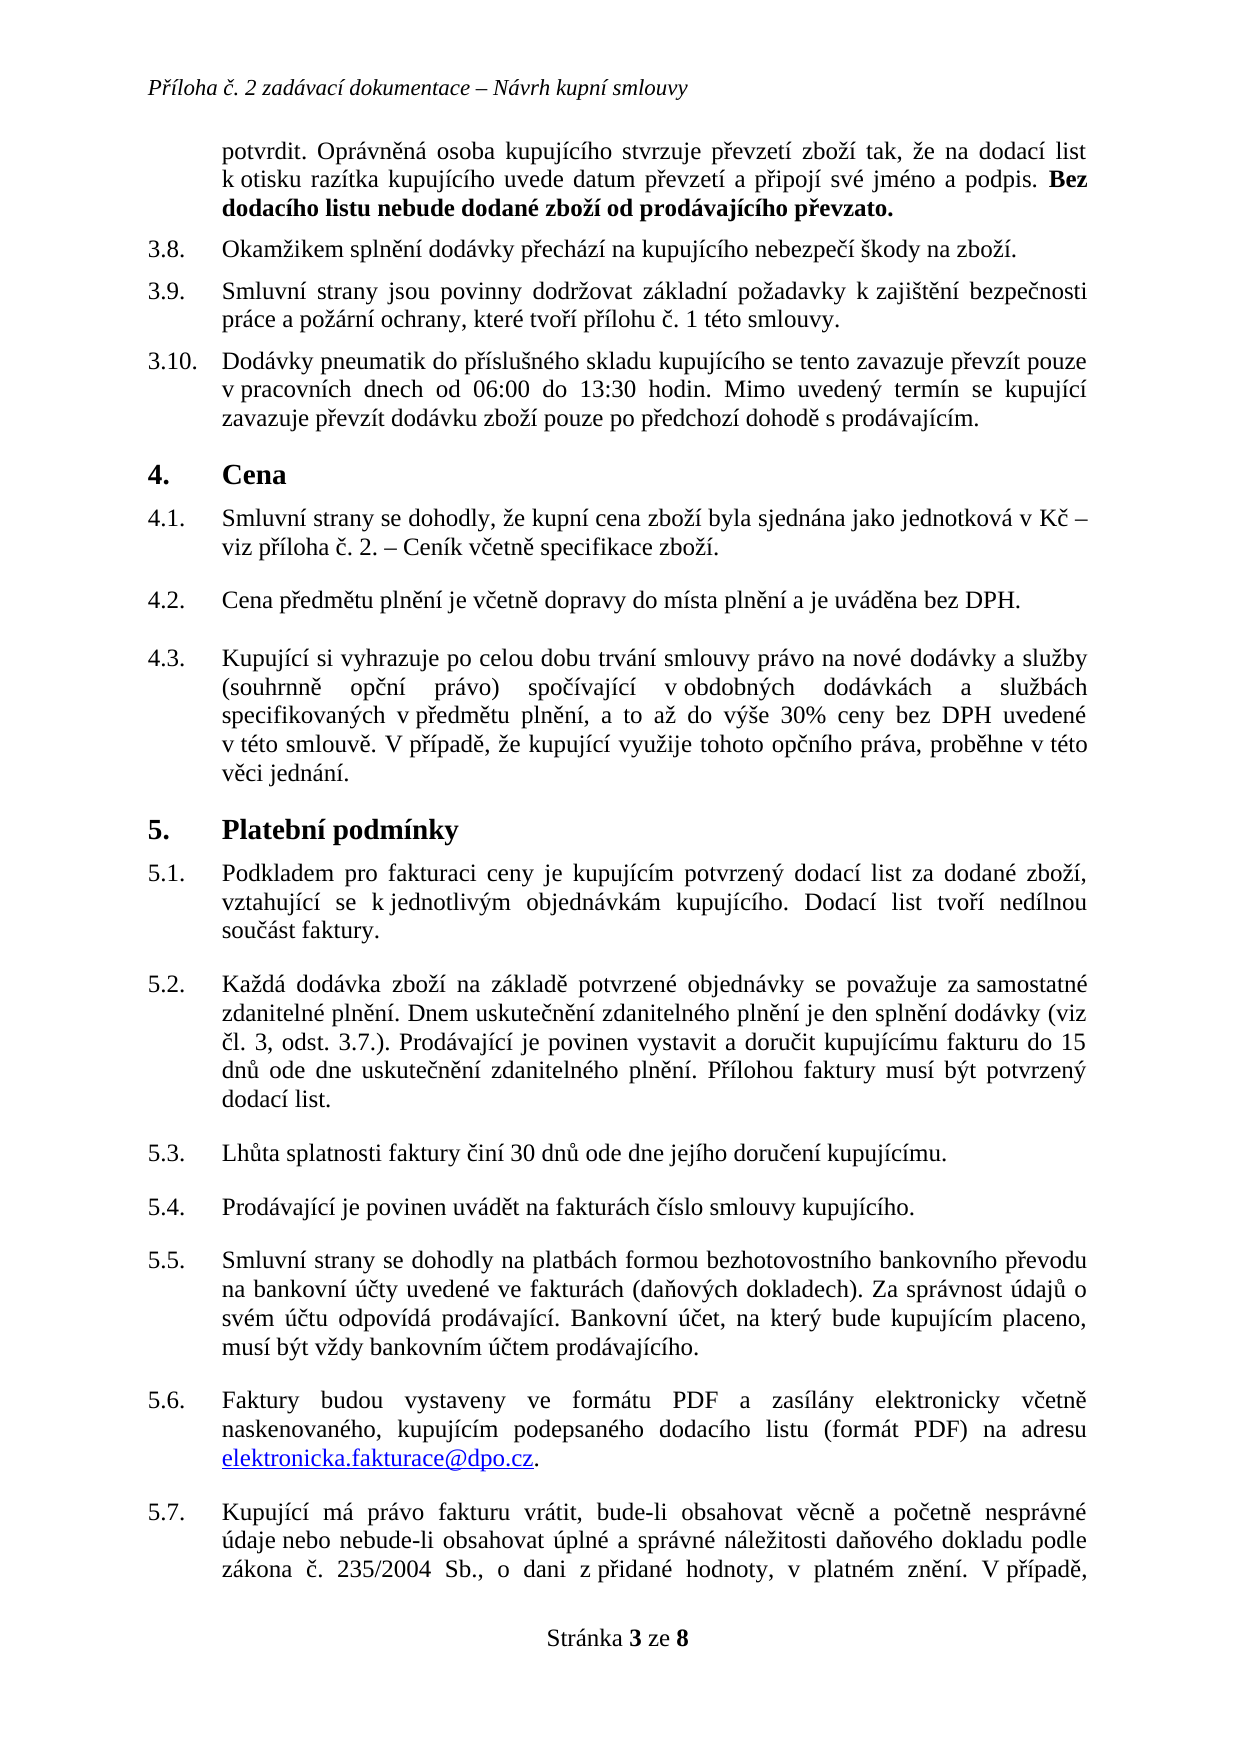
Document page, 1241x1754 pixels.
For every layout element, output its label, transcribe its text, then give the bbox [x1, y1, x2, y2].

list Dodávky pneumatik do příslušného skladu kupujícího se tento zavazuje převzít pouze v pracovních dnech od 06:00 do 13:30 hodin. Mimo uvedený termín se kupující zavazuje převzít dodávku zboží pouze po předchozí dohodě s prodávajícím. [148, 346, 1087, 432]
list Okamžikem splnění dodávky přechází na kupujícího nebezpečí škody na zboží. [148, 234, 1087, 263]
list Každá dodávka zboží na základě potvrzené objednávky se považuje za samostatné zdanitelné plnění. Dnem uskutečnění zdanitelného plnění je den splnění dodávky (viz čl. 3, odst. 3.7.). Prodávající je povinen vystavit a doručit kupujícímu fakturu do 15 dnů ode dne uskutečnění zdanitelného plnění. Přílohou faktury musí být potvrzený dodací list. [148, 969, 1087, 1113]
list Kupující si vyhrazuje po celou dobu trvání smlouvy právo na nové dodávky a služby (souhrnně opční právo) spočívající v obdobných dodávkách a službách specifikovaných v předmětu plnění, a to až do výše 30% ceny bez DPH uvedené v této smlouvě. V případě, že kupující využije tohoto opčního práva, proběhne v této věci jednání. [148, 643, 1087, 787]
list Smluvní strany se dohodly, že kupní cena zboží byla sjednána jako jednotková v Kč – viz příloha č. 2. – Ceník včetně specifikace zboží. [148, 503, 1087, 561]
list Smluvní strany se dohodly na platbách formou bezhotovostního bankovního převodu na bankovní účty uvedené ve fakturách (daňových dokladech). Za správnost údajů o svém účtu odpovídá prodávající. Bankovní účet, na který bude kupujícím placeno, musí být vždy bankovním účtem prodávajícího. [148, 1245, 1087, 1360]
list Lhůta splatnosti faktury činí 30 dnů ode dne jejího doručení kupujícímu. [148, 1138, 1087, 1167]
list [148, 1497, 1087, 1583]
subtitle Platební podmínky [148, 812, 1087, 845]
list Smluvní strany jsou povinny dodržovat základní požadavky k zajištění bezpečnosti práce a požární ochrany, které tvoří přílohu č. 1 této smlouvy. [148, 276, 1087, 333]
list Cena předmětu plnění je včetně dopravy do místa plnění a je uváděna bez DPH. [148, 586, 1087, 614]
list Faktury budou vystaveny ve formátu PDF a zasílány elektronicky včetně naskenovaného, kupujícím podepsaného dodacího listu (formát PDF) na adresu elektronicka.fakturace@dpo.cz. [148, 1385, 1087, 1472]
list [148, 136, 1087, 222]
list Cena [148, 457, 1087, 491]
list Podkladem pro fakturaci ceny je kupujícím potvrzený dodací list za dodané zboží, vztahující se k jednotlivým objednávkám kupujícího. Dodací list tvoří nedílnou součást faktury. [148, 858, 1087, 944]
list Prodávající je povinen uvádět na fakturách číslo smlouvy kupujícího. [148, 1192, 1087, 1220]
